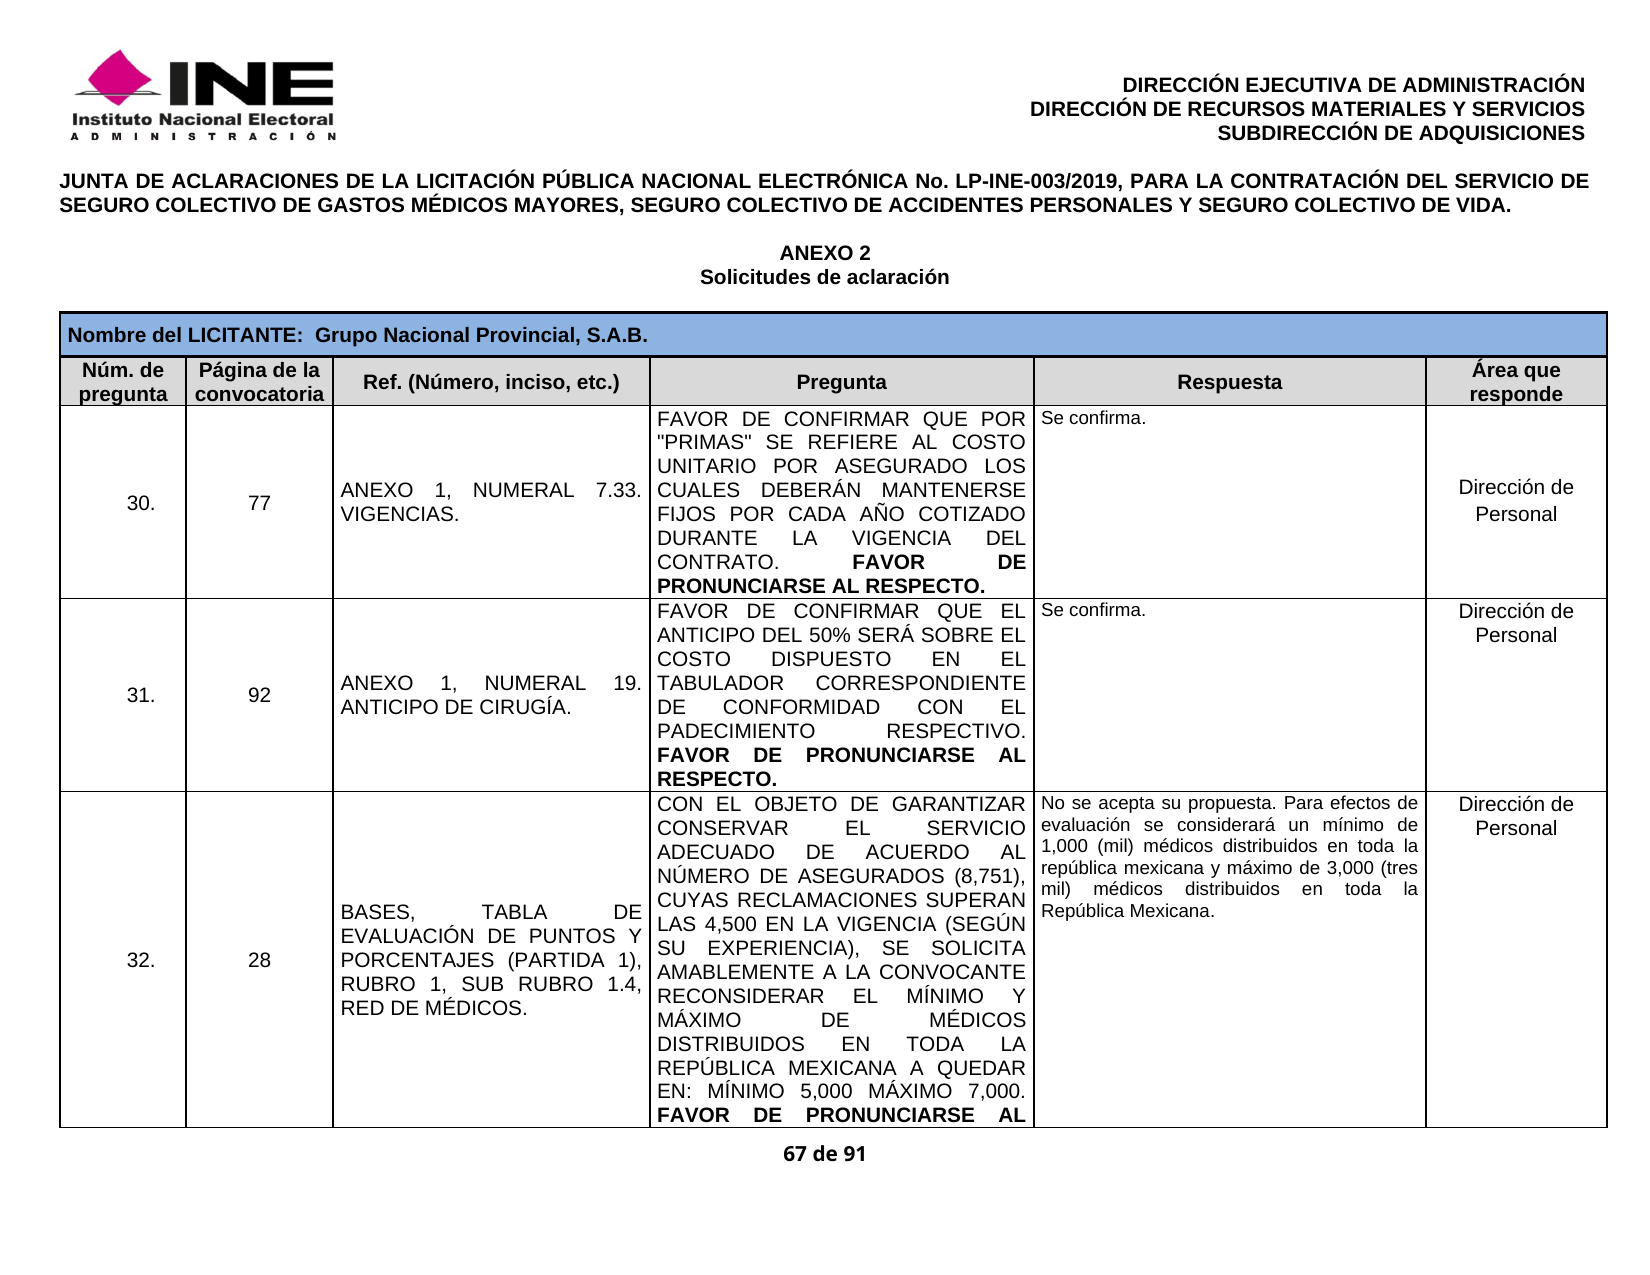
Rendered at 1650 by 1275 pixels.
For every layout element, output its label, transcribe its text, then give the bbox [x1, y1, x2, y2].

table_cell Dirección de Personal [1427, 792, 1606, 1127]
table_cell Ref. (Número, inciso, etc.) [334, 358, 649, 405]
table_cell CON EL OBJETO DE GARANTIZAR CONSERVAR EL SERVICIO ADECUADO DE ACUERDO AL NÚMERO DE ASEGURADOS (8,751), CUYAS RECLAMACIONES SUPERAN LAS 4,500 EN LA VIGENCIA (SEGÚN SU EXPERIENCIA), SE SOLICITA AMABLEMENTE A LA CONVOCANTE RECONSIDERAR EL MÍNIMO Y MÁXIMO DE MÉDICOS DISTRIBUIDOS EN TODA LA REPÚBLICA MEXICANA A QUEDAR EN: MÍNIMO 5,000 MÁXIMO 7,000. FAVOR DE PRONUNCIARSE AL RESPECTO. [651, 792, 1033, 1127]
table_cell ANEXO 1, NUMERAL 19. ANTICIPO DE CIRUGÍA. [334, 599, 649, 791]
table_cell Respuesta [1035, 358, 1425, 405]
table_cell Dirección de Personal [1427, 599, 1606, 791]
picture [70, 45, 336, 144]
table_cell [61, 406, 185, 598]
table_cell ANEXO 1, NUMERAL 7.33. VIGENCIAS. [334, 406, 649, 598]
table_cell 77 [187, 406, 332, 598]
table_cell BASES, TABLA DE EVALUACIÓN DE PUNTOS Y PORCENTAJES (PARTIDA 1), RUBRO 1, SUB RUBRO 1.4, RED DE MÉDICOS. [334, 792, 649, 1127]
table_cell No se acepta su propuesta. Para efectos de evaluación se considerará un mínimo de 1,000 (mil) médicos distribuidos en toda la república mexicana y máximo de 3,000 (tres mil) médicos distribuidos en toda la República Mexicana. [1035, 792, 1425, 1127]
table_header Nombre del LICITANTE: Grupo Nacional Provincial, S.A.B. [61, 314, 1606, 355]
table_cell Pregunta [651, 358, 1033, 405]
table_cell Área que responde [1427, 358, 1606, 405]
table_cell Dirección de Personal [1427, 406, 1606, 598]
table_cell Página de la convocatoria [187, 358, 332, 405]
table_cell [61, 792, 185, 1127]
table_cell [61, 599, 185, 791]
table_cell Se confirma. [1035, 599, 1425, 791]
table_cell 92 [187, 599, 332, 791]
table_cell Núm. de pregunta [61, 358, 185, 405]
table_cell Se confirma. [1035, 406, 1425, 598]
table_cell FAVOR DE CONFIRMAR QUE EL ANTICIPO DEL 50% SERÁ SOBRE EL COSTO DISPUESTO EN EL TABULADOR CORRESPONDIENTE DE CONFORMIDAD CON EL PADECIMIENTO RESPECTIVO. FAVOR DE PRONUNCIARSE AL RESPECTO. [651, 599, 1033, 791]
table_cell FAVOR DE CONFIRMAR QUE POR "PRIMAS" SE REFIERE AL COSTO UNITARIO POR ASEGURADO LOS CUALES DEBERÁN MANTENERSE FIJOS POR CADA AÑO COTIZADO DURANTE LA VIGENCIA DEL CONTRATO. FAVOR DE PRONUNCIARSE AL RESPECTO. [651, 406, 1033, 598]
table_cell 28 [187, 792, 332, 1127]
